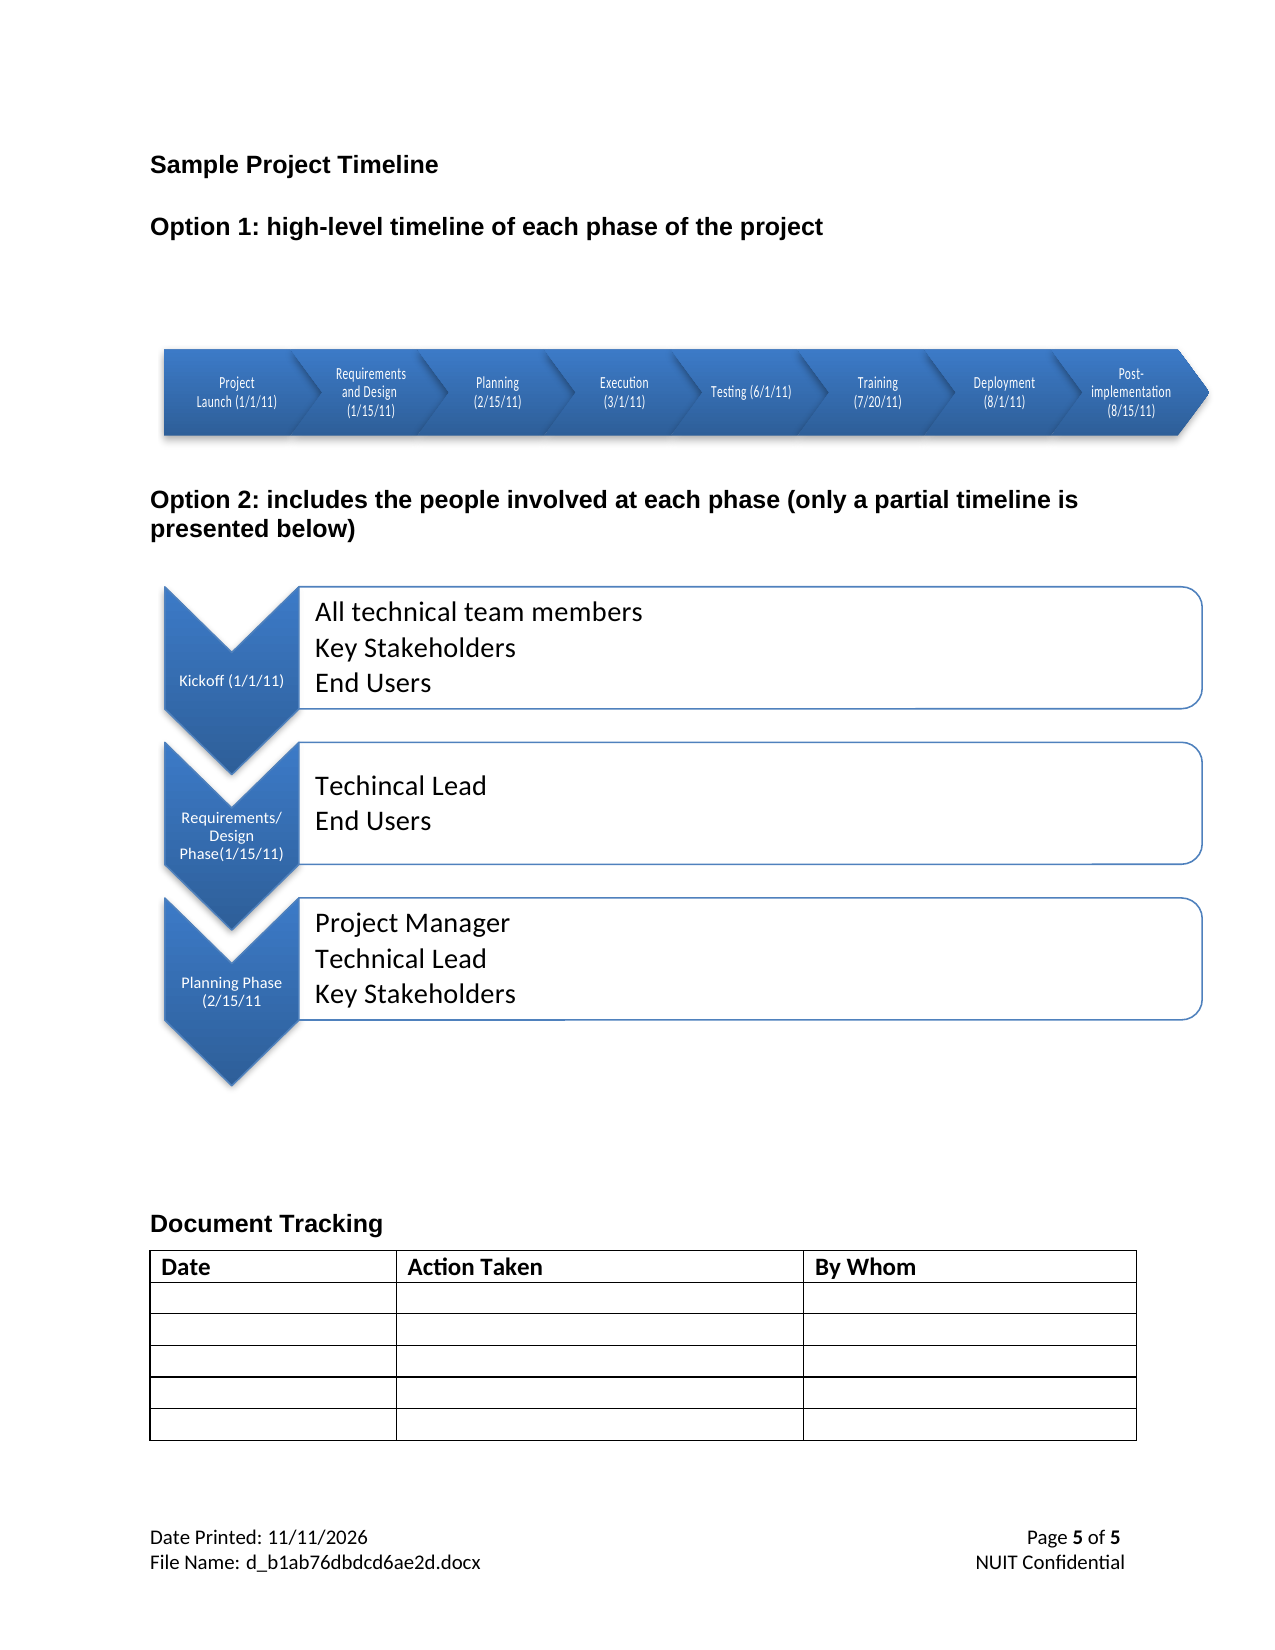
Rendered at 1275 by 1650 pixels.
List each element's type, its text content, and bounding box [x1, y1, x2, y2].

text Document Tracking [150, 1209, 1125, 1238]
table_cell [151, 1283, 396, 1313]
table_cell [151, 1378, 396, 1408]
table_header Action Taken [397, 1251, 803, 1282]
table_cell [804, 1314, 1136, 1345]
text Option 1: high-level timeline of each phase of the project [150, 212, 1125, 241]
table_cell [151, 1314, 396, 1345]
table_cell [397, 1346, 803, 1376]
table_cell [804, 1378, 1136, 1408]
table_header Date [151, 1251, 396, 1282]
text Sample Project Timeline [150, 150, 1125, 179]
table_cell [397, 1283, 803, 1313]
table_cell [804, 1283, 1136, 1313]
table_cell [397, 1409, 803, 1439]
table_cell [804, 1346, 1136, 1376]
table_cell [397, 1314, 803, 1345]
table_cell [804, 1409, 1136, 1439]
table_cell [151, 1346, 396, 1376]
text Option 2: includes the people involved at each phase (only a partial timeline is presented below) [150, 485, 1125, 542]
table_cell [151, 1409, 396, 1439]
table_cell [397, 1378, 803, 1408]
table_header By Whom [804, 1251, 1136, 1282]
